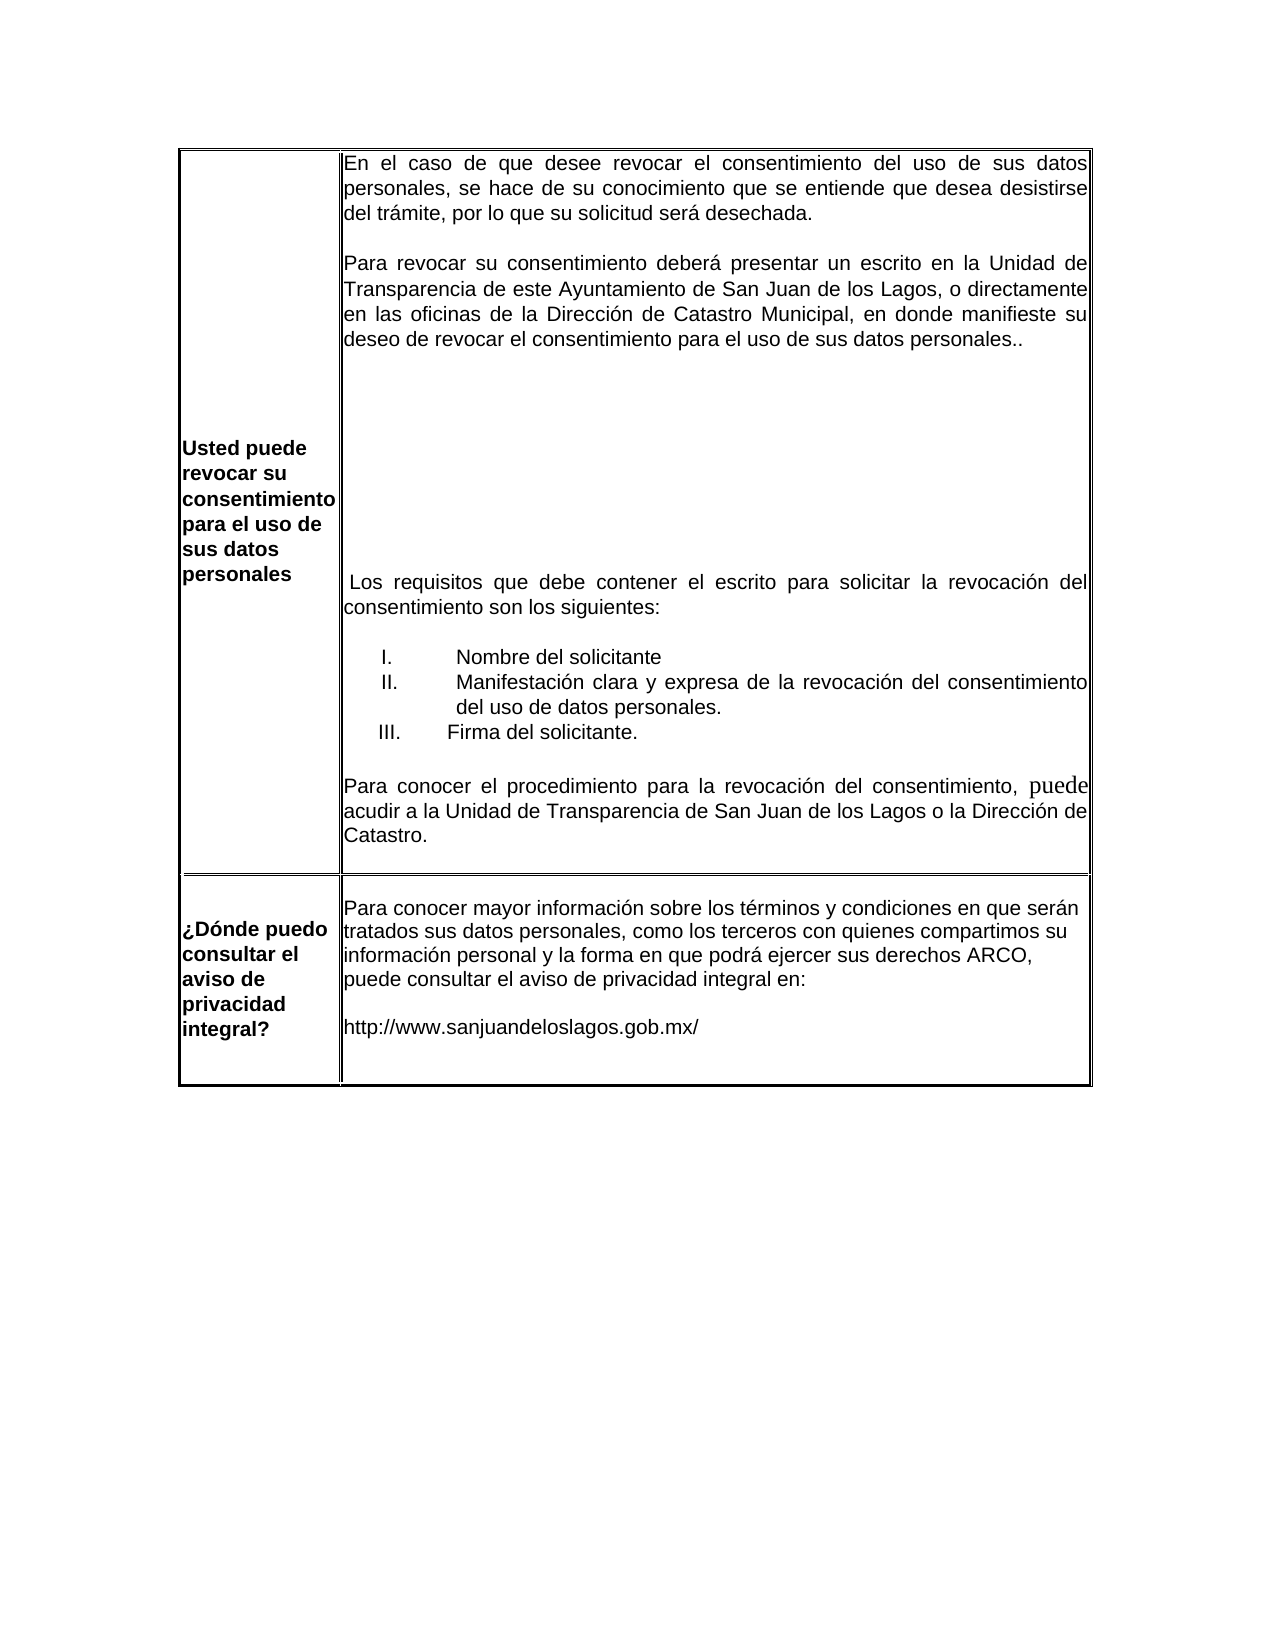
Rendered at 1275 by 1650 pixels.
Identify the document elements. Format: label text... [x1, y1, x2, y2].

table_cell Usted puede revocar su consentimiento para el uso de sus datos personales [180, 149, 341, 872]
table_cell [341, 151, 1089, 872]
table_cell Para conocer mayor información sobre los términos y condiciones en que serán tratados sus datos personales, como los terceros con quienes compartimos su información personal y la forma en que podrá ejercer sus derechos ARCO, puede consultar el aviso de privacidad integral en: http://www.sanjuandeloslagos.gob.mx/ [341, 873, 1090, 1084]
table_cell ¿Dónde puedo consultar el aviso de privacidad integral? [181, 873, 341, 1084]
